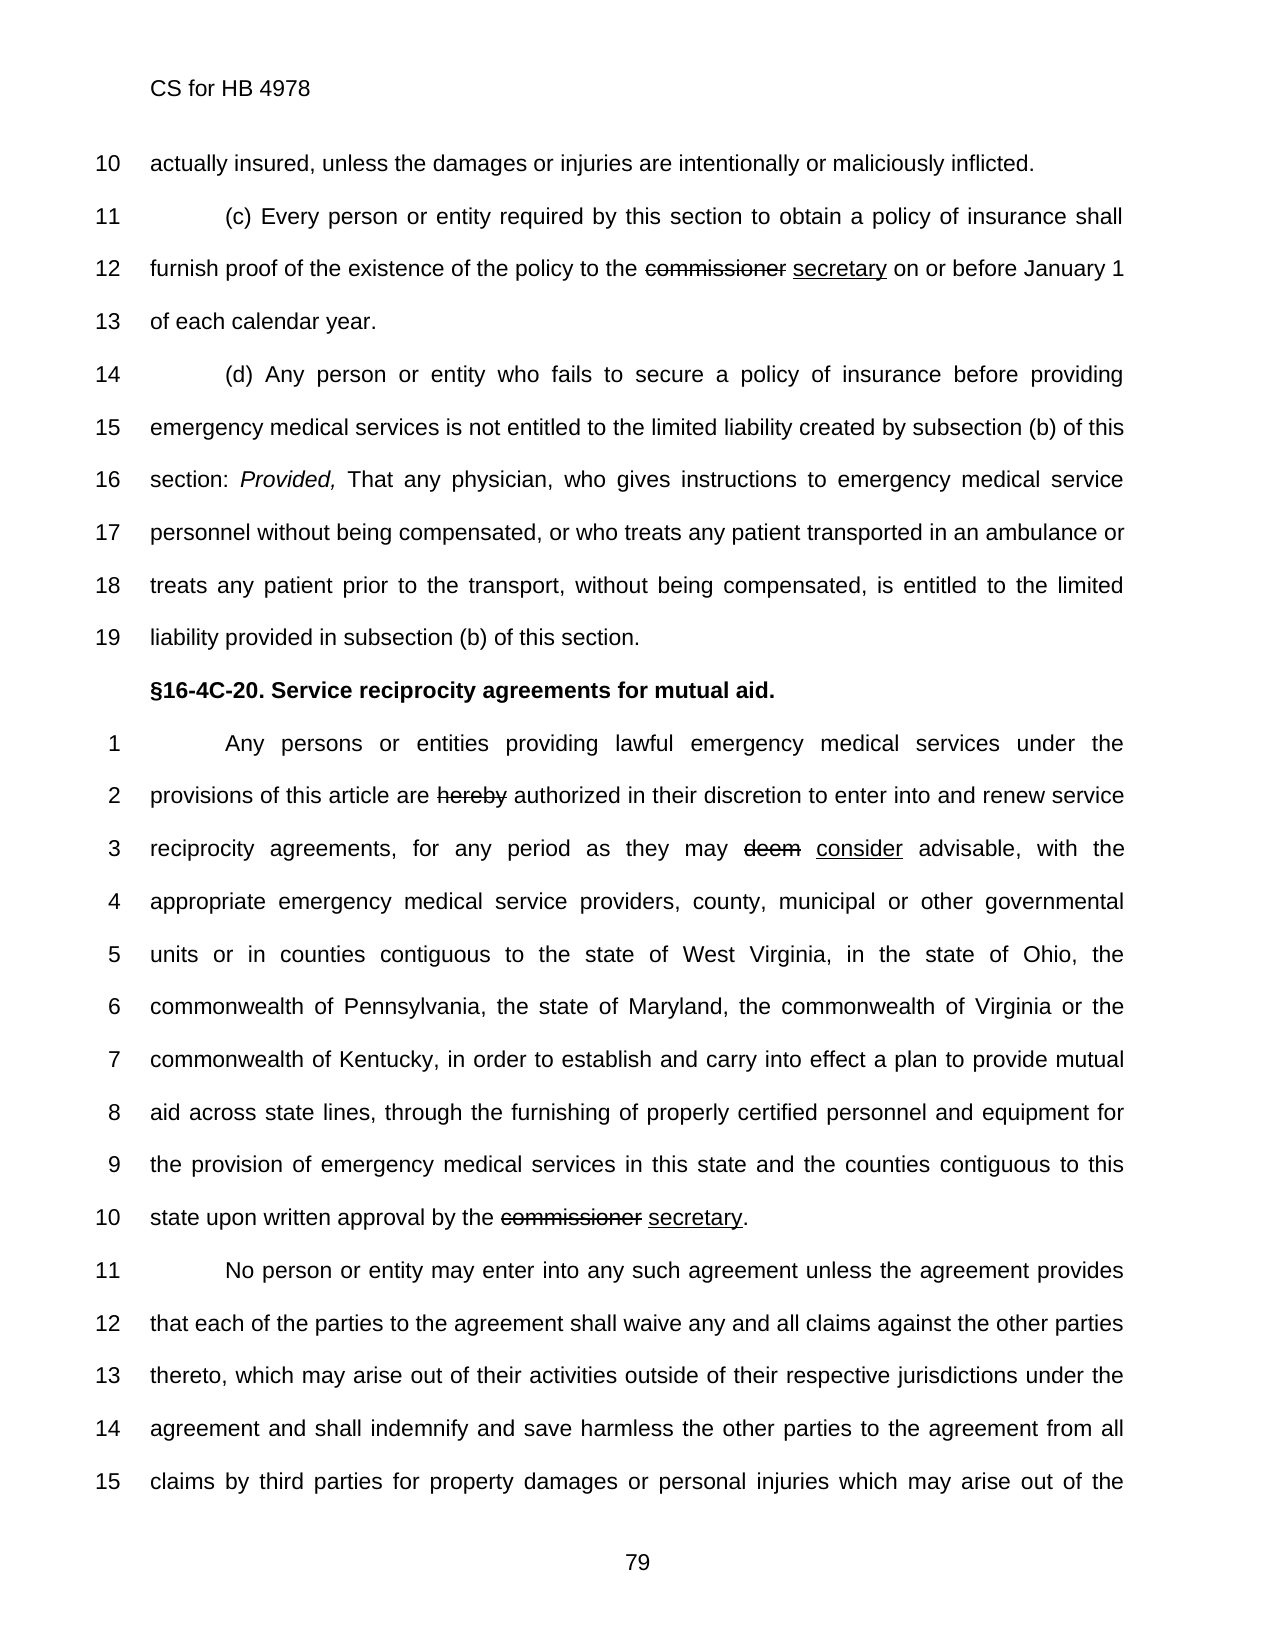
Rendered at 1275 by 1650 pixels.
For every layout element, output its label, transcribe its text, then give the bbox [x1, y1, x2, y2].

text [150, 150, 1125, 176]
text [150, 1257, 1125, 1494]
text (c) Every person or entity required by this section to obtain a policy of insurance shall furnish proof of the existence of the policy to the commissioner secretary on or before January 1 of each calendar year. [150, 203, 1125, 334]
text Any persons or entities providing lawful emergency medical services under the provisions of this article are hereby authorized in their discretion to enter into and renew service reciprocity agreements, for any period as they may deem consider advisable, with the appropriate emergency medical service providers, county, municipal or other governmental units or in counties contiguous to the state of West Virginia, in the state of Ohio, the commonwealth of Pennsylvania, the state of Maryland, the commonwealth of Virginia or the commonwealth of Kentucky, in order to establish and carry into effect a plan to provide mutual aid across state lines, through the furnishing of properly certified personnel and equipment for the provision of emergency medical services in this state and the counties contiguous to this state upon written approval by the commissioner secretary. [150, 730, 1125, 1231]
subtitle §16-4C-20. Service reciprocity agreements for mutual aid. [150, 677, 1125, 703]
text (d) Any person or entity who fails to secure a policy of insurance before providing emergency medical services is not entitled to the limited liability created by subsection (b) of this section: Provided, That any physician, who gives instructions to emergency medical service personnel without being compensated, or who treats any patient transported in an ambulance or treats any patient prior to the transport, without being compensated, is entitled to the limited liability provided in subsection (b) of this section. [150, 361, 1125, 651]
